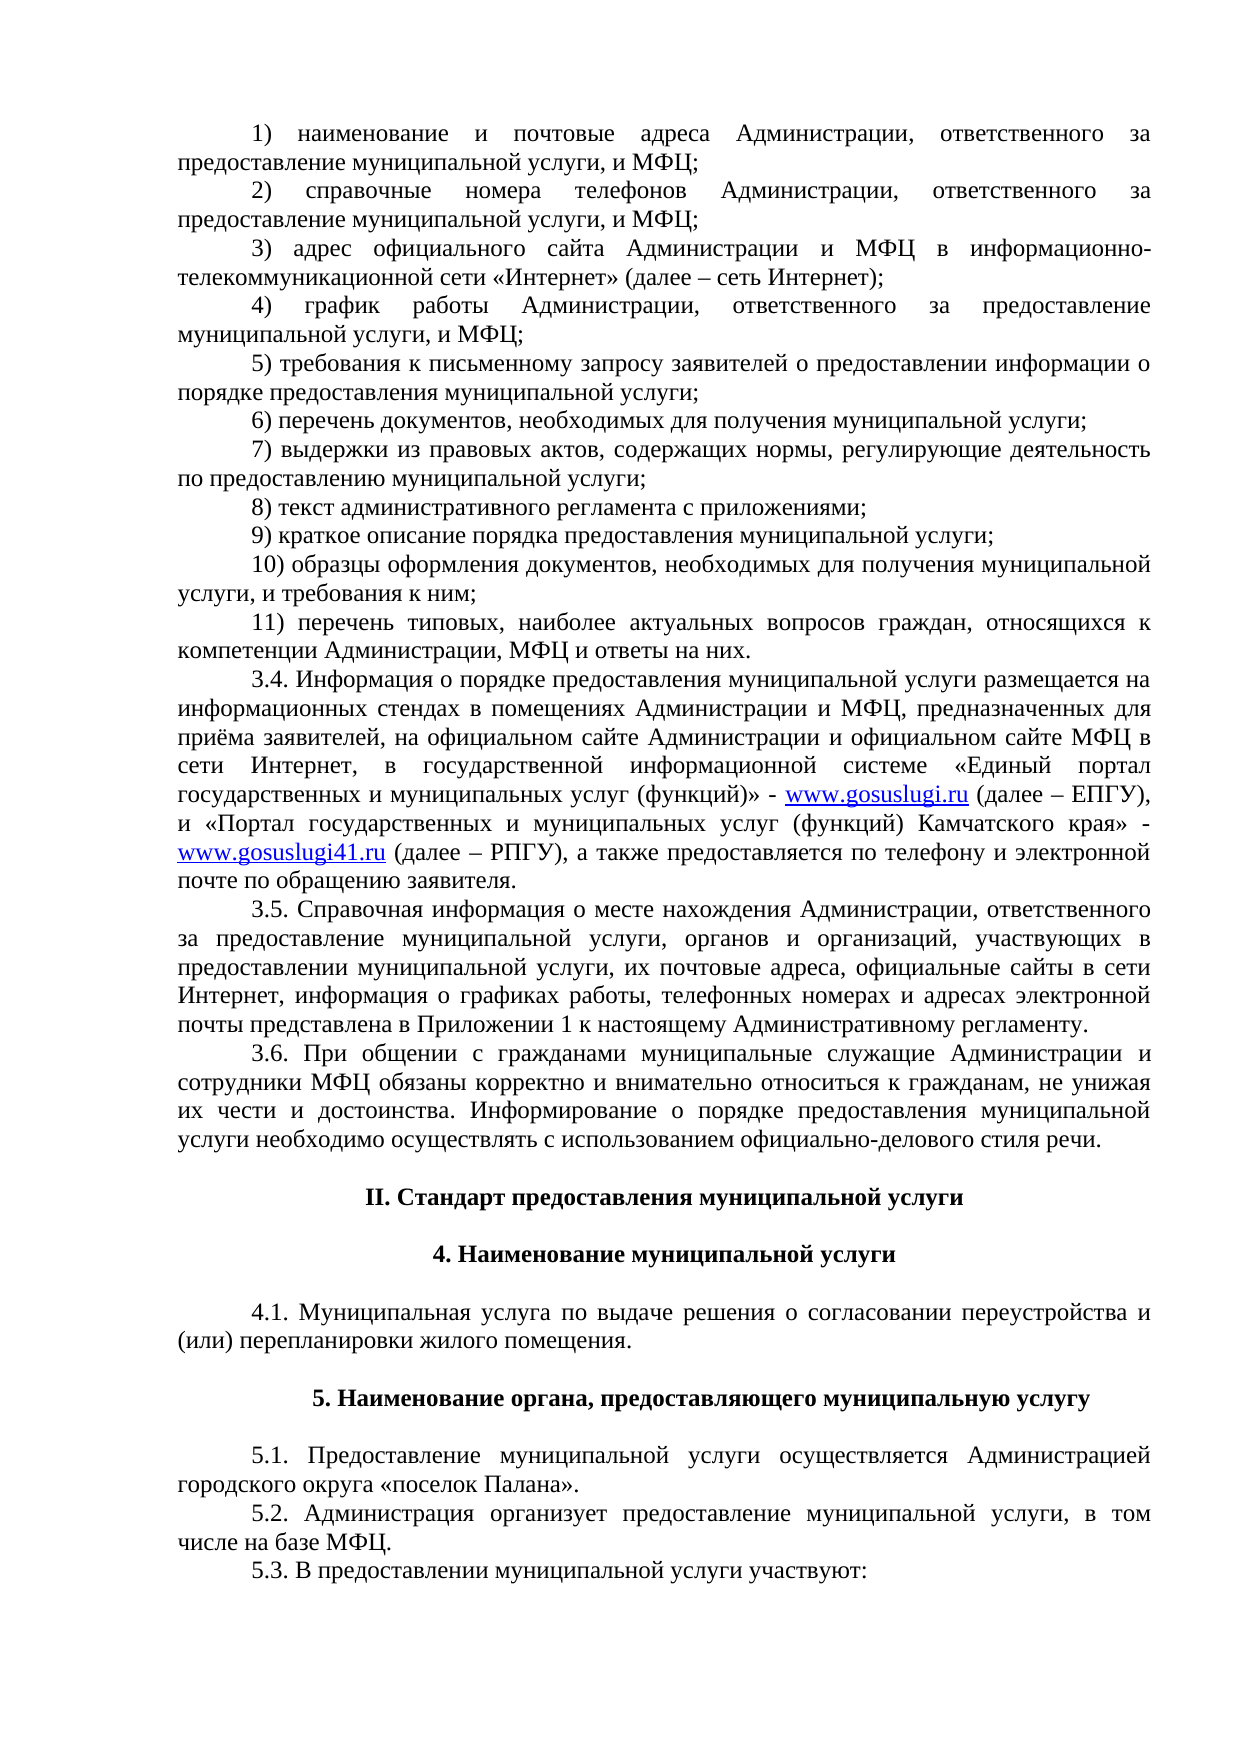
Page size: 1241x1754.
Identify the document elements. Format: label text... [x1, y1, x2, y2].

text 1) наименование и почтовые адреса Администрации, ответственного за предоставление муниципальной услуги, и МФЦ; [177, 118, 1152, 176]
text 11) перечень типовых, наиболее актуальных вопросов граждан, относящихся к компетенции Администрации, МФЦ и ответы на них. [177, 607, 1152, 664]
text 2) справочные номера телефонов Администрации, ответственного за предоставление муниципальной услуги, и МФЦ; [177, 176, 1152, 233]
text 6) перечень документов, необходимых для получения муниципальной услуги; [177, 406, 1152, 434]
text 7) выдержки из правовых актов, содержащих нормы, регулирующие деятельность по предоставлению муниципальной услуги; [177, 434, 1152, 492]
text 4. Наименование муниципальной услуги [177, 1239, 1152, 1268]
text 5.2. Администрация организует предоставление муниципальной услуги, в том числе на базе МФЦ. [177, 1498, 1152, 1556]
text 10) образцы оформления документов, необходимых для получения муниципальной услуги, и требования к ним; [177, 549, 1152, 607]
text 3.4. Информация о порядке предоставления муниципальной услуги размещается на информационных стендах в помещениях Администрации и МФЦ, предназначенных для приёма заявителей, на официальном сайте Администрации и официальном сайте МФЦ в сети Интернет, в государственной информационной системе «Единый портал государственных и муниципальных услуг (функций)» - www.gosuslugi.ru (далее – ЕПГУ), и «Портал государственных и муниципальных услуг (функций) Камчатского края» - www.gosuslugi41.ru (далее – РПГУ), а также предоставляется по телефону и электронной почте по обращению заявителя. [177, 664, 1152, 894]
text 9) краткое описание порядка предоставления муниципальной услуги; [177, 521, 1152, 549]
text 4) график работы Администрации, ответственного за предоставление муниципальной услуги, и МФЦ; [177, 291, 1152, 348]
text 5. Наименование органа, предоставляющего муниципальную услугу [177, 1383, 1152, 1412]
text 3) адрес официального сайта Администрации и МФЦ в информационно-телекоммуникационной сети «Интернет» (далее – сеть Интернет); [177, 233, 1152, 291]
text 3.5. Справочная информация о месте нахождения Администрации, ответственного за предоставление муниципальной услуги, органов и организаций, участвующих в предоставлении муниципальной услуги, их почтовые адреса, официальные сайты в сети Интернет, информация о графиках работы, телефонных номерах и адресах электронной почты представлена в Приложении 1 к настоящему Административному регламенту. [177, 894, 1152, 1038]
text II. Стандарт предоставления муниципальной услуги [177, 1182, 1152, 1211]
text 5) требования к письменному запросу заявителей о предоставлении информации о порядке предоставления муниципальной услуги; [177, 348, 1152, 406]
text 8) текст административного регламента с приложениями; [177, 492, 1152, 521]
text 5.3. В предоставлении муниципальной услуги участвуют: [177, 1556, 1152, 1584]
text 5.1. Предоставление муниципальной услуги осуществляется Администрацией городского округа «поселок Палана». [177, 1441, 1152, 1498]
text 4.1. Муниципальная услуга по выдаче решения о согласовании переустройства и (или) перепланировки жилого помещения. [177, 1297, 1152, 1354]
text 3.6. При общении с гражданами муниципальные служащие Администрации и сотрудники МФЦ обязаны корректно и внимательно относиться к гражданам, не унижая их чести и достоинства. Информирование о порядке предоставления муниципальной услуги необходимо осуществлять с использованием официально-делового стиля речи. [177, 1038, 1152, 1153]
